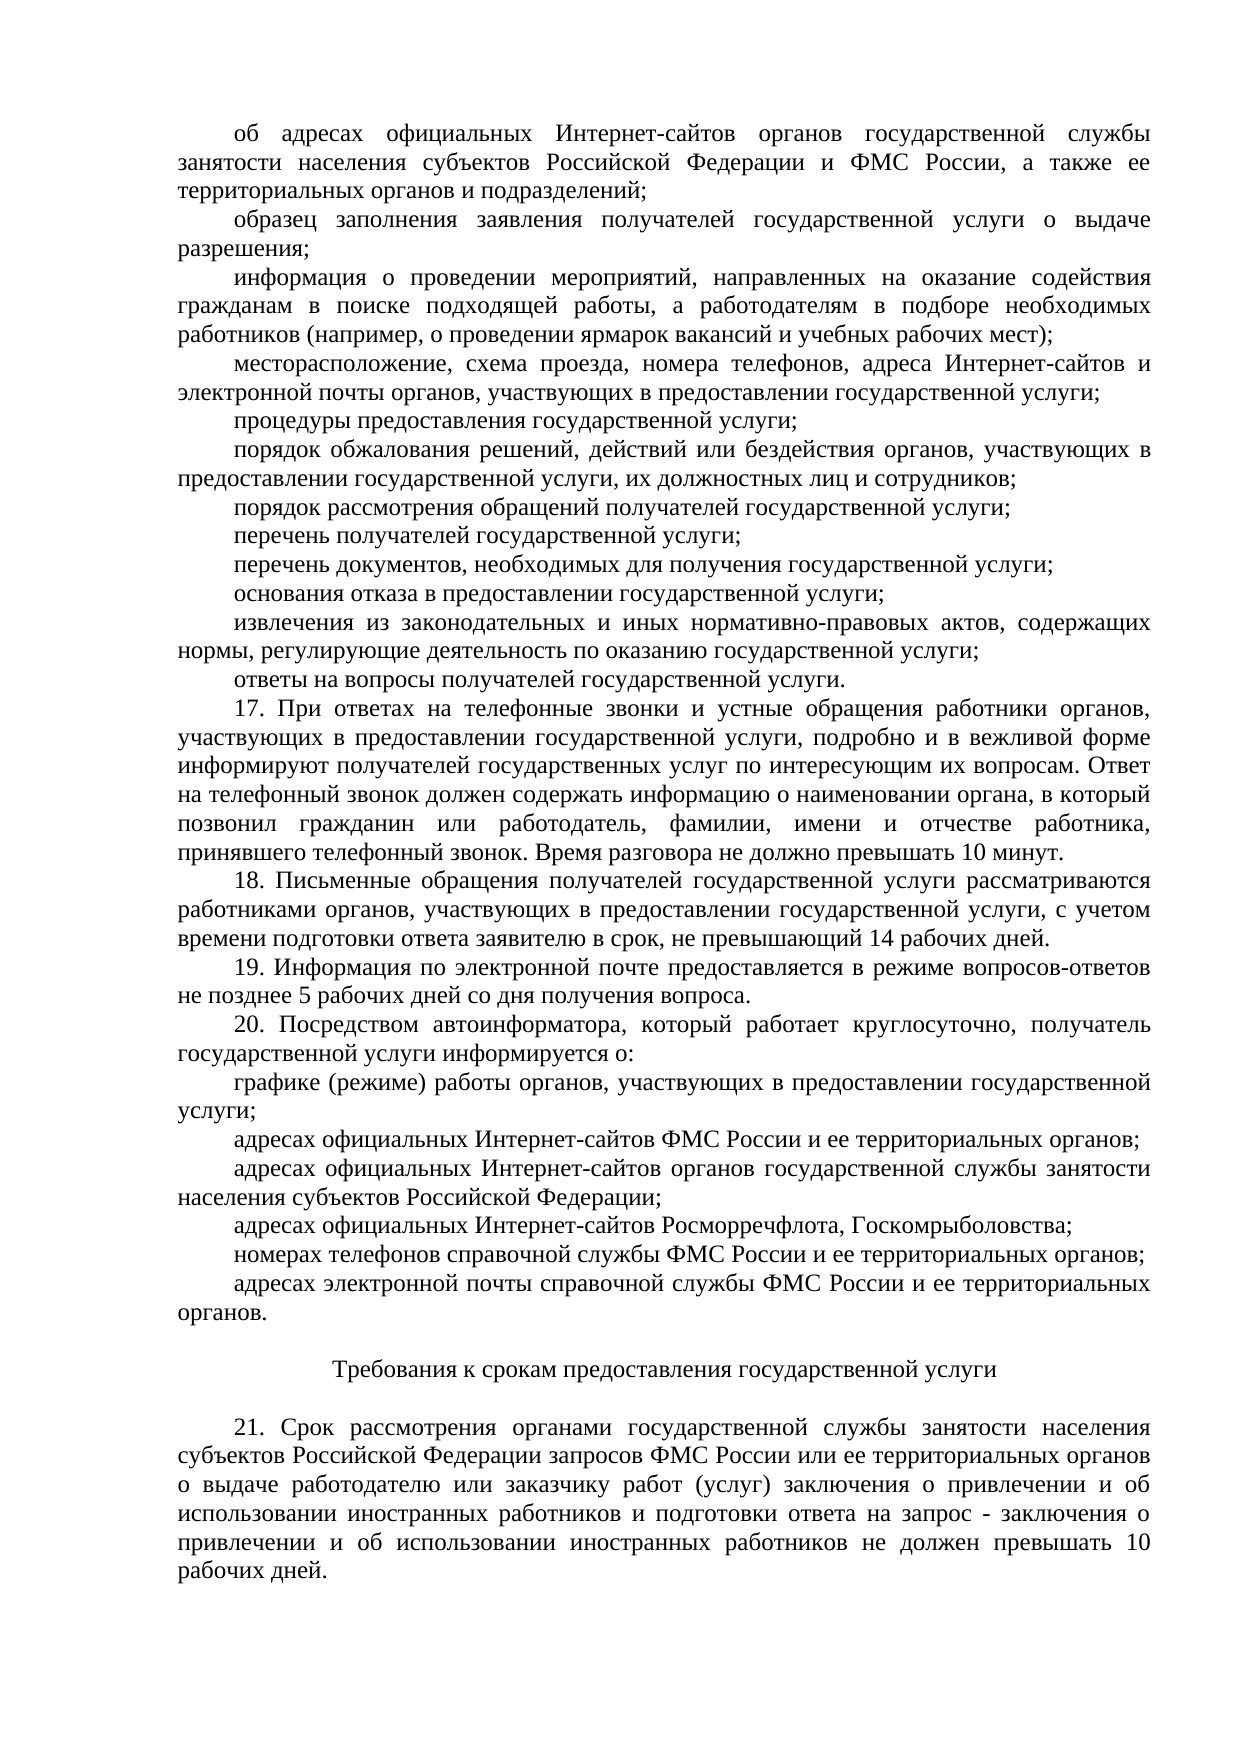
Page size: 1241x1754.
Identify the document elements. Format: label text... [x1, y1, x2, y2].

text порядок рассмотрения обращений получателей государственной услуги; [177, 492, 1152, 521]
text адресах электронной почты справочной службы ФМС России и ее территориальных органов. [177, 1268, 1152, 1326]
text перечень получателей государственной услуги; [177, 521, 1152, 549]
text адресах официальных Интернет-сайтов ФМС России и ее территориальных органов; [177, 1124, 1152, 1153]
text Требования к срокам предоставления государственной услуги [177, 1354, 1152, 1383]
text перечень документов, необходимых для получения государственной услуги; [177, 549, 1152, 578]
text 20. Посредством автоинформатора, который работает круглосуточно, получатель государственной услуги информируется о: [177, 1009, 1152, 1067]
text ответы на вопросы получателей государственной услуги. [177, 664, 1152, 693]
text извлечения из законодательных и иных нормативно-правовых актов, содержащих нормы, регулирующие деятельность по оказанию государственной услуги; [177, 607, 1152, 664]
text графике (режиме) работы органов, участвующих в предоставлении государственной услуги; [177, 1067, 1152, 1124]
text адресах официальных Интернет-сайтов Росморречфлота, Госкомрыболовства; [177, 1211, 1152, 1239]
text процедуры предоставления государственной услуги; [177, 406, 1152, 434]
text 17. При ответах на телефонные звонки и устные обращения работники органов, участвующих в предоставлении государственной услуги, подробно и в вежливой форме информируют получателей государственных услуг по интересующим их вопросам. Ответ на телефонный звонок должен содержать информацию о наименовании органа, в который позвонил гражданин или работодатель, фамилии, имени и отчестве работника, принявшего телефонный звонок. Время разговора не должно превышать 10 минут. [177, 693, 1152, 866]
text номерах телефонов справочной службы ФМС России и ее территориальных органов; [177, 1239, 1152, 1268]
text месторасположение, схема проезда, номера телефонов, адреса Интернет-сайтов и электронной почты органов, участвующих в предоставлении государственной услуги; [177, 348, 1152, 406]
text адресах официальных Интернет-сайтов органов государственной службы занятости населения субъектов Российской Федерации; [177, 1153, 1152, 1211]
text 19. Информация по электронной почте предоставляется в режиме вопросов-ответов не позднее 5 рабочих дней со дня получения вопроса. [177, 952, 1152, 1009]
text порядок обжалования решений, действий или бездействия органов, участвующих в предоставлении государственной услуги, их должностных лиц и сотрудников; [177, 434, 1152, 492]
text 21. Срок рассмотрения органами государственной службы занятости населения субъектов Российской Федерации запросов ФМС России или ее территориальных органов о выдаче работодателю или заказчику работ (услуг) заключения о привлечении и об использовании иностранных работников и подготовки ответа на запрос - заключения о привлечении и об использовании иностранных работников не должен превышать 10 рабочих дней. [177, 1412, 1152, 1584]
text информация о проведении мероприятий, направленных на оказание содействия гражданам в поиске подходящей работы, а работодателям в подборе необходимых работников (например, о проведении ярмарок вакансий и учебных рабочих мест); [177, 262, 1152, 348]
text основания отказа в предоставлении государственной услуги; [177, 578, 1152, 607]
text 18. Письменные обращения получателей государственной услуги рассматриваются работниками органов, участвующих в предоставлении государственной услуги, с учетом времени подготовки ответа заявителю в срок, не превышающий 14 рабочих дней. [177, 866, 1152, 952]
text образец заполнения заявления получателей государственной услуги о выдаче разрешения; [177, 204, 1152, 262]
text об адресах официальных Интернет-сайтов органов государственной службы занятости населения субъектов Российской Федерации и ФМС России, а также ее территориальных органов и подразделений; [177, 118, 1152, 204]
